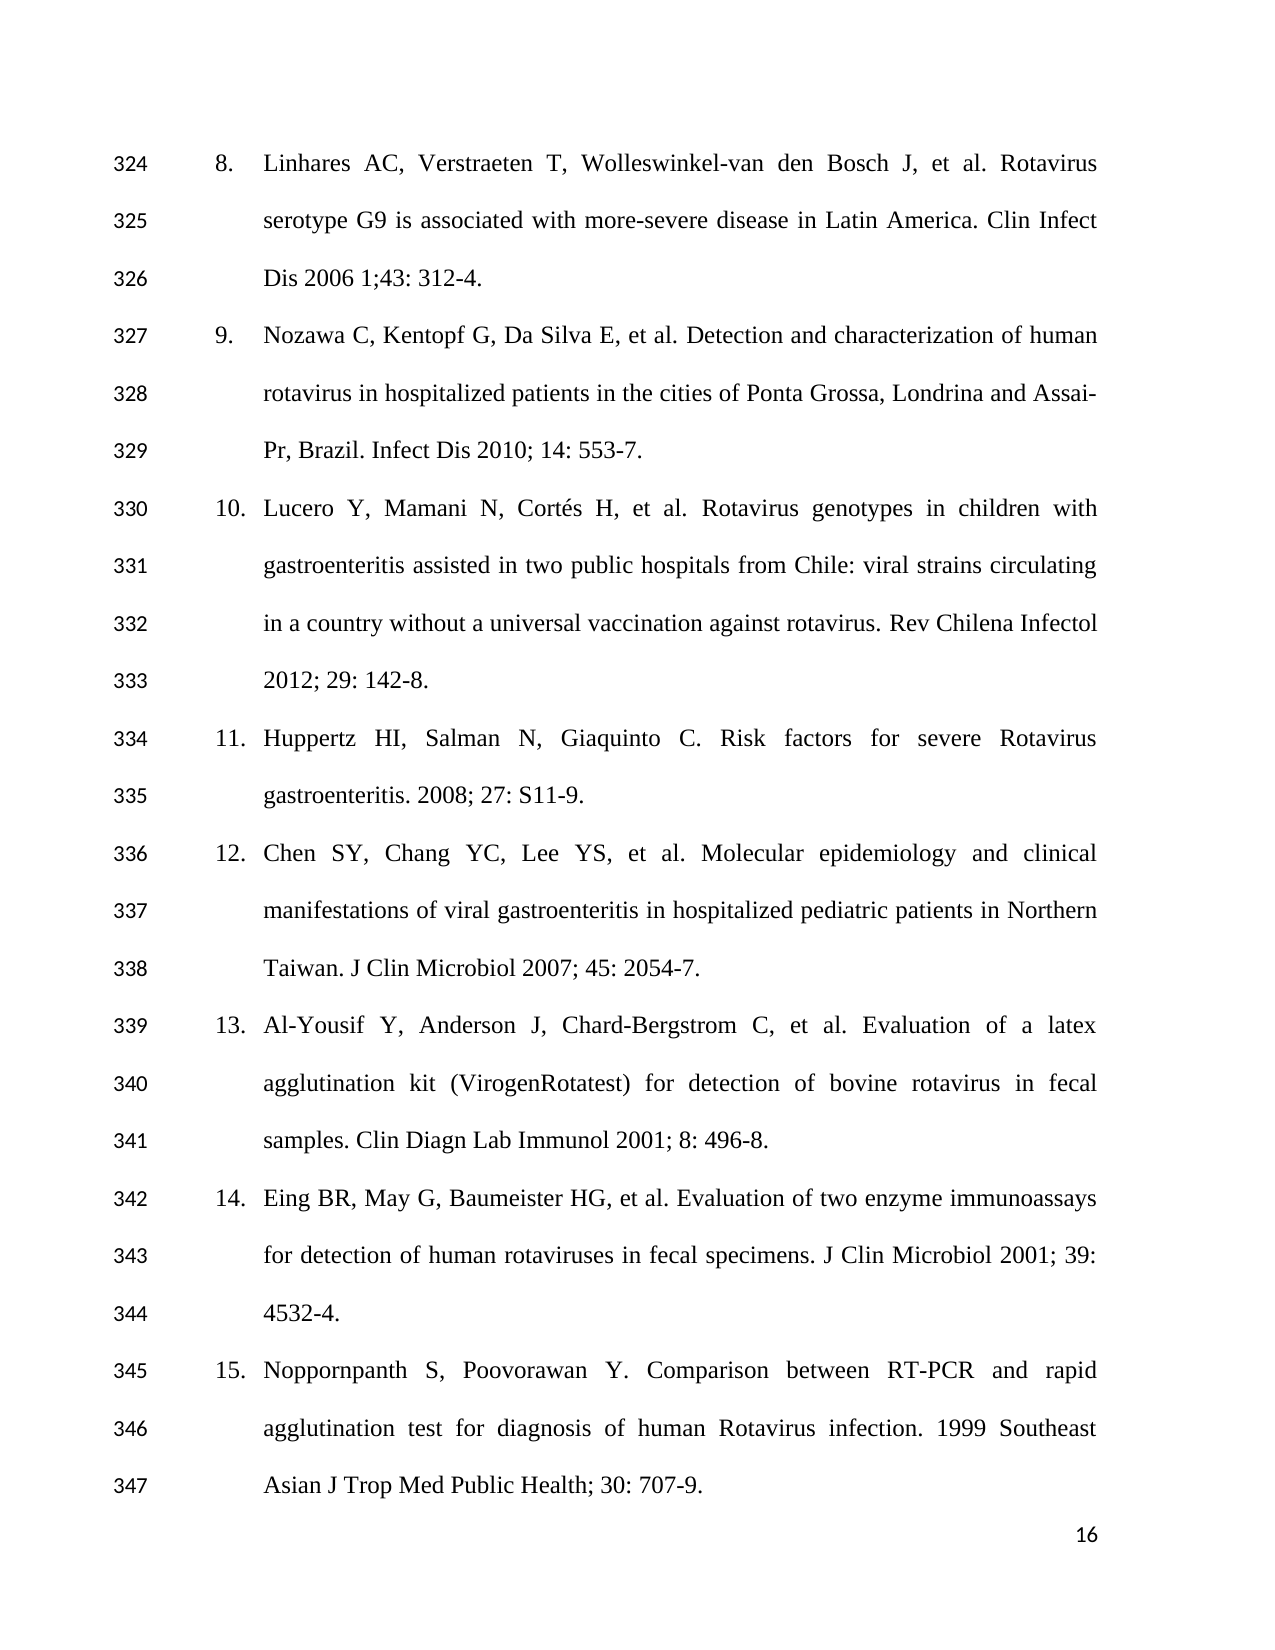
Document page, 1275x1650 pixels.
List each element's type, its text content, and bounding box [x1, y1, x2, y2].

list Noppornpanth S, Poovorawan Y. Comparison between RT-PCR and rapid agglutination test for diagnosis of human Rotavirus infection. 1999 Southeast Asian J Trop Med Public Health; 30: 707-9. [215, 1355, 1098, 1499]
list Lucero Y, Mamani N, Cortés H, et al. Rotavirus genotypes in children with gastroenteritis assisted in two public hospitals from Chile: viral strains circulating in a country without a universal vaccination against rotavirus. Rev Chilena Infectol 2012; 29: 142-8. [215, 493, 1098, 694]
list Huppertz HI, Salman N, Giaquinto C. Risk factors for severe Rotavirus gastroenteritis. 2008; 27: S11-9. [215, 723, 1098, 809]
list Nozawa C, Kentopf G, Da Silva E, et al. Detection and characterization of human rotavirus in hospitalized patients in the cities of Ponta Grossa, Londrina and Assai-Pr, Brazil. Infect Dis 2010; 14: 553-7. [215, 320, 1098, 464]
list Al-Yousif Y, Anderson J, Chard-Bergstrom C, et al. Evaluation of a latex agglutination kit (VirogenRotatest) for detection of bovine rotavirus in fecal samples. Clin Diagn Lab Immunol 2001; 8: 496-8. [215, 1010, 1098, 1154]
list Eing BR, May G, Baumeister HG, et al. Evaluation of two enzyme immunoassays for detection of human rotaviruses in fecal specimens. J Clin Microbiol 2001; 39: 4532-4. [215, 1183, 1098, 1326]
list Linhares AC, Verstraeten T, Wolleswinkel-van den Bosch J, et al. Rotavirus serotype G9 is associated with more-severe disease in Latin America. Clin Infect Dis 2006 1;43: 312-4. [215, 148, 1098, 291]
list Chen SY, Chang YC, Lee YS, et al. Molecular epidemiology and clinical manifestations of viral gastroenteritis in hospitalized pediatric patients in Northern Taiwan. J Clin Microbiol 2007; 45: 2054-7. [215, 838, 1098, 981]
